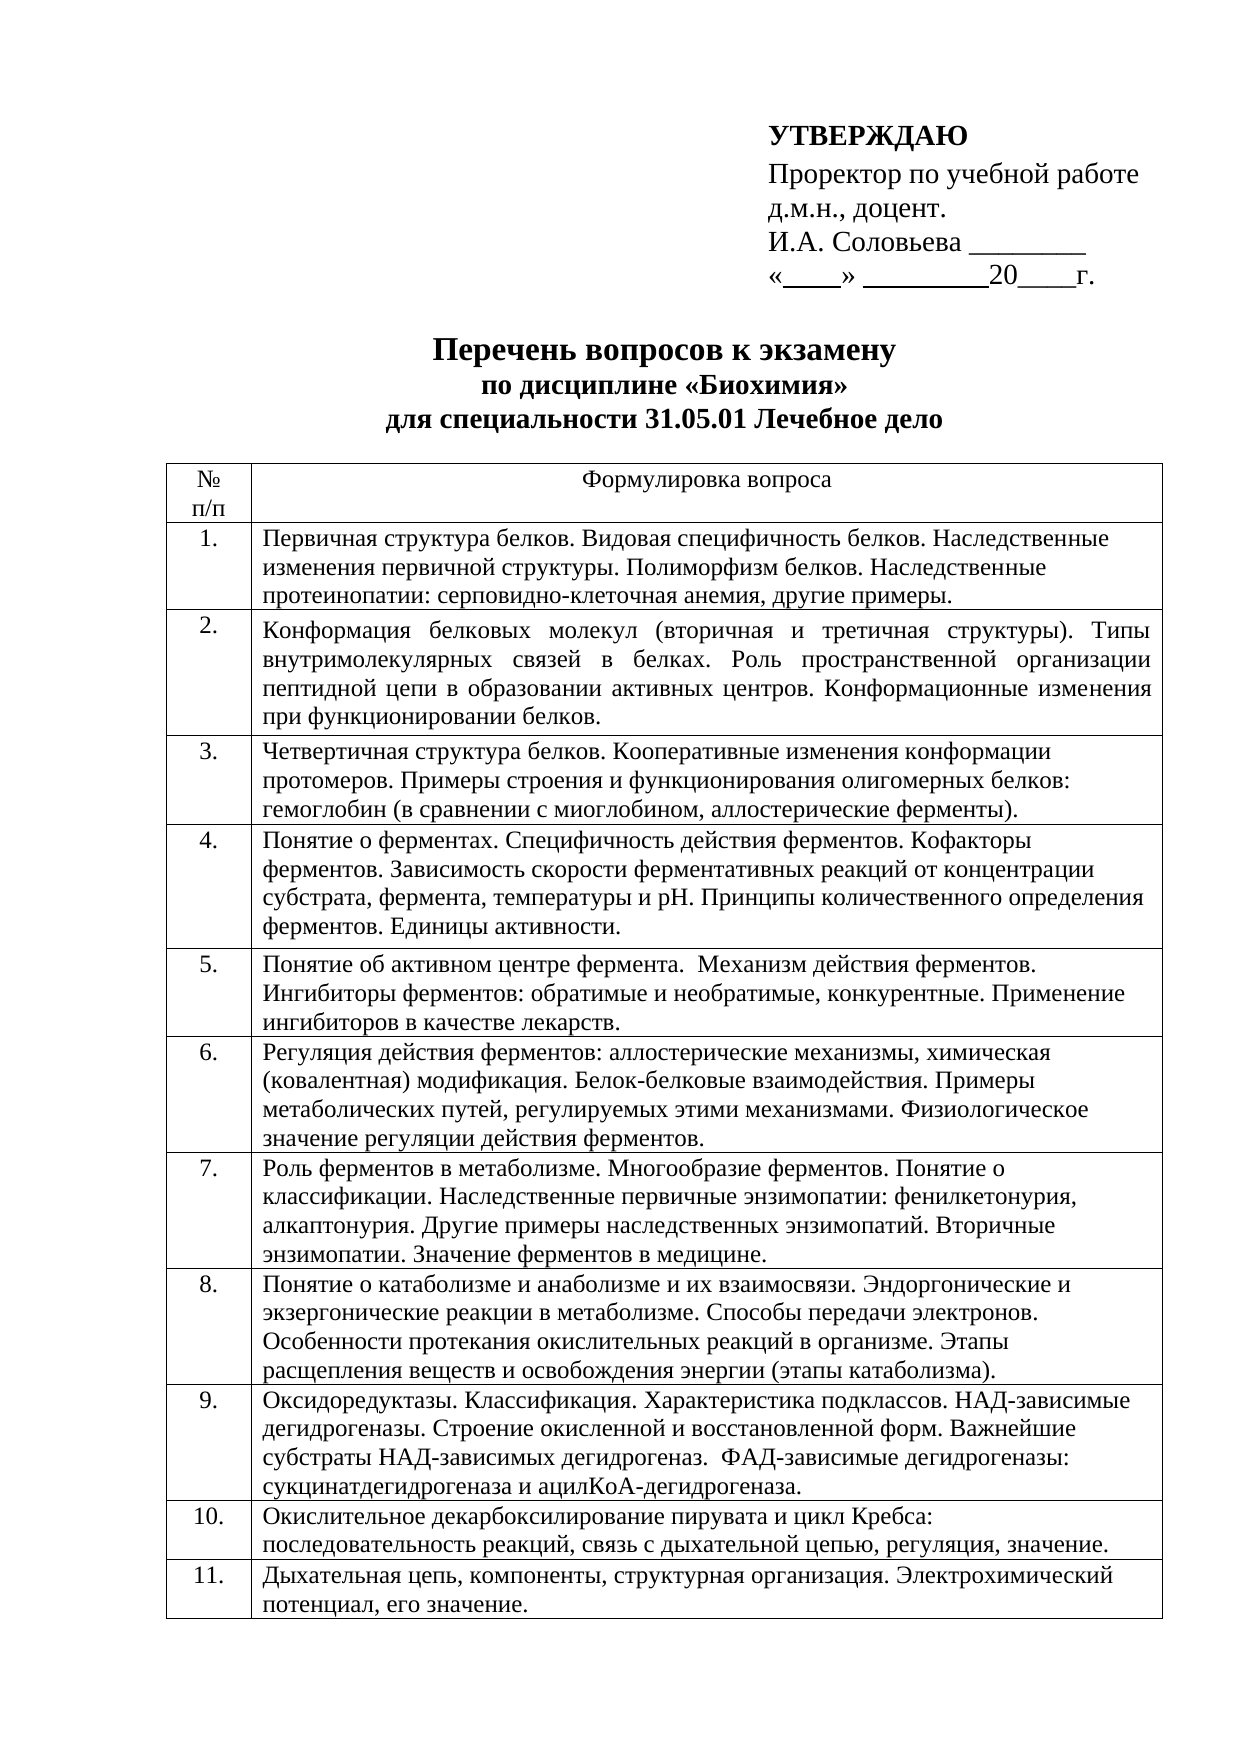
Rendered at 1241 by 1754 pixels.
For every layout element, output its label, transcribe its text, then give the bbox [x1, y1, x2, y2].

table_cell Первичная структура белков. Видовая специфичность белков. Наследственные изменения первичной структуры. Полиморфизм белков. Наследственные протеинопатии: серповидно-клеточная анемия, другие примеры. [252, 523, 1162, 609]
table_cell 9. [167, 1385, 251, 1500]
text по дисциплине «Биохимия» [177, 367, 1152, 401]
table_cell 10. [167, 1501, 251, 1559]
table_cell 2. [167, 610, 251, 735]
text « » 20____г. [768, 257, 1152, 291]
table_cell 6. [167, 1037, 251, 1152]
table_header № п/п [167, 464, 251, 522]
text И.А. Соловьева ________ [768, 224, 1152, 257]
text Перечень вопросов к экзамену [177, 329, 1152, 367]
table_cell Роль ферментов в метаболизме. Многообразие ферментов. Понятие о классификации. Наследственные первичные энзимопатии: фенилкетонурия, алкаптонурия. Другие примеры наследственных энзимопатий. Вторичные энзимопатии. Значение ферментов в медицине. [252, 1153, 1162, 1268]
text УТВЕРЖДАЮ [768, 118, 1152, 152]
table_cell Конформация белковых молекул (вторичная и третичная структуры). Типы внутримолекулярных связей в белках. Роль пространственной организации пептидной цепи в образовании активных центров. Конформационные изменения при функционировании белков. [252, 610, 1162, 735]
table_cell Понятие о ферментах. Специфичность действия ферментов. Кофакторы ферментов. Зависимость скорости ферментативных реакций от концентрации субстрата, фермента, температуры и рН. Принципы количественного определения ферментов. Единицы активности. [252, 825, 1162, 948]
table_cell Понятие об активном центре фермента. Механизм действия ферментов. Ингибиторы ферментов: обратимые и необратимые, конкурентные. Применение ингибиторов в качестве лекарств. [252, 949, 1162, 1036]
table_cell Оксидоредуктазы. Классификация. Характеристика подклассов. НАД-зависимые дегидрогеназы. Строение окисленной и восстановленной форм. Важнейшие субстраты НАД-зависимых дегидрогеназ. ФАД-зависимые дегидрогеназы: сукцинатдегидрогеназа и ацилКоА-дегидрогеназа. [252, 1385, 1162, 1500]
table_cell Четвертичная структура белков. Кооперативные изменения конформации протомеров. Примеры строения и функционирования олигомерных белков: гемоглобин (в сравнении с миоглобином, аллостерические ферменты). [252, 736, 1162, 824]
table_cell Регуляция действия ферментов: аллостерические механизмы, химическая (ковалентная) модификация. Белок-белковые взаимодействия. Примеры метаболических путей, регулируемых этими механизмами. Физиологическое значение регуляции действия ферментов. [252, 1037, 1162, 1152]
text для специальности 31.05.01 Лечебное дело [177, 401, 1152, 434]
table_cell 11. [167, 1560, 251, 1618]
table_cell Окислительное декарбоксилирование пирувата и цикл Кребса: последовательность реакций, связь с дыхательной цепью, регуляция, значение. [252, 1501, 1162, 1559]
table_cell 4. [167, 825, 251, 948]
table_cell 1. [167, 523, 251, 609]
table_cell Понятие о катаболизме и анаболизме и их взаимосвязи. Эндоргонические и экзергонические реакции в метаболизме. Способы передачи электронов. Особенности протекания окислительных реакций в организме. Этапы расщепления веществ и освобождения энергии (этапы катаболизма). [252, 1269, 1162, 1384]
table_cell 7. [167, 1153, 251, 1268]
table_cell Дыхательная цепь, компоненты, структурная организация. Электрохимический потенциал, его значение. [252, 1560, 1162, 1618]
text Проректор по учебной работе д.м.н., доцент. [768, 157, 1152, 224]
table_cell 3. [167, 736, 251, 824]
table_cell 5. [167, 949, 251, 1036]
table_cell 8. [167, 1269, 251, 1384]
table_header Формулировка вопроса [252, 464, 1162, 522]
